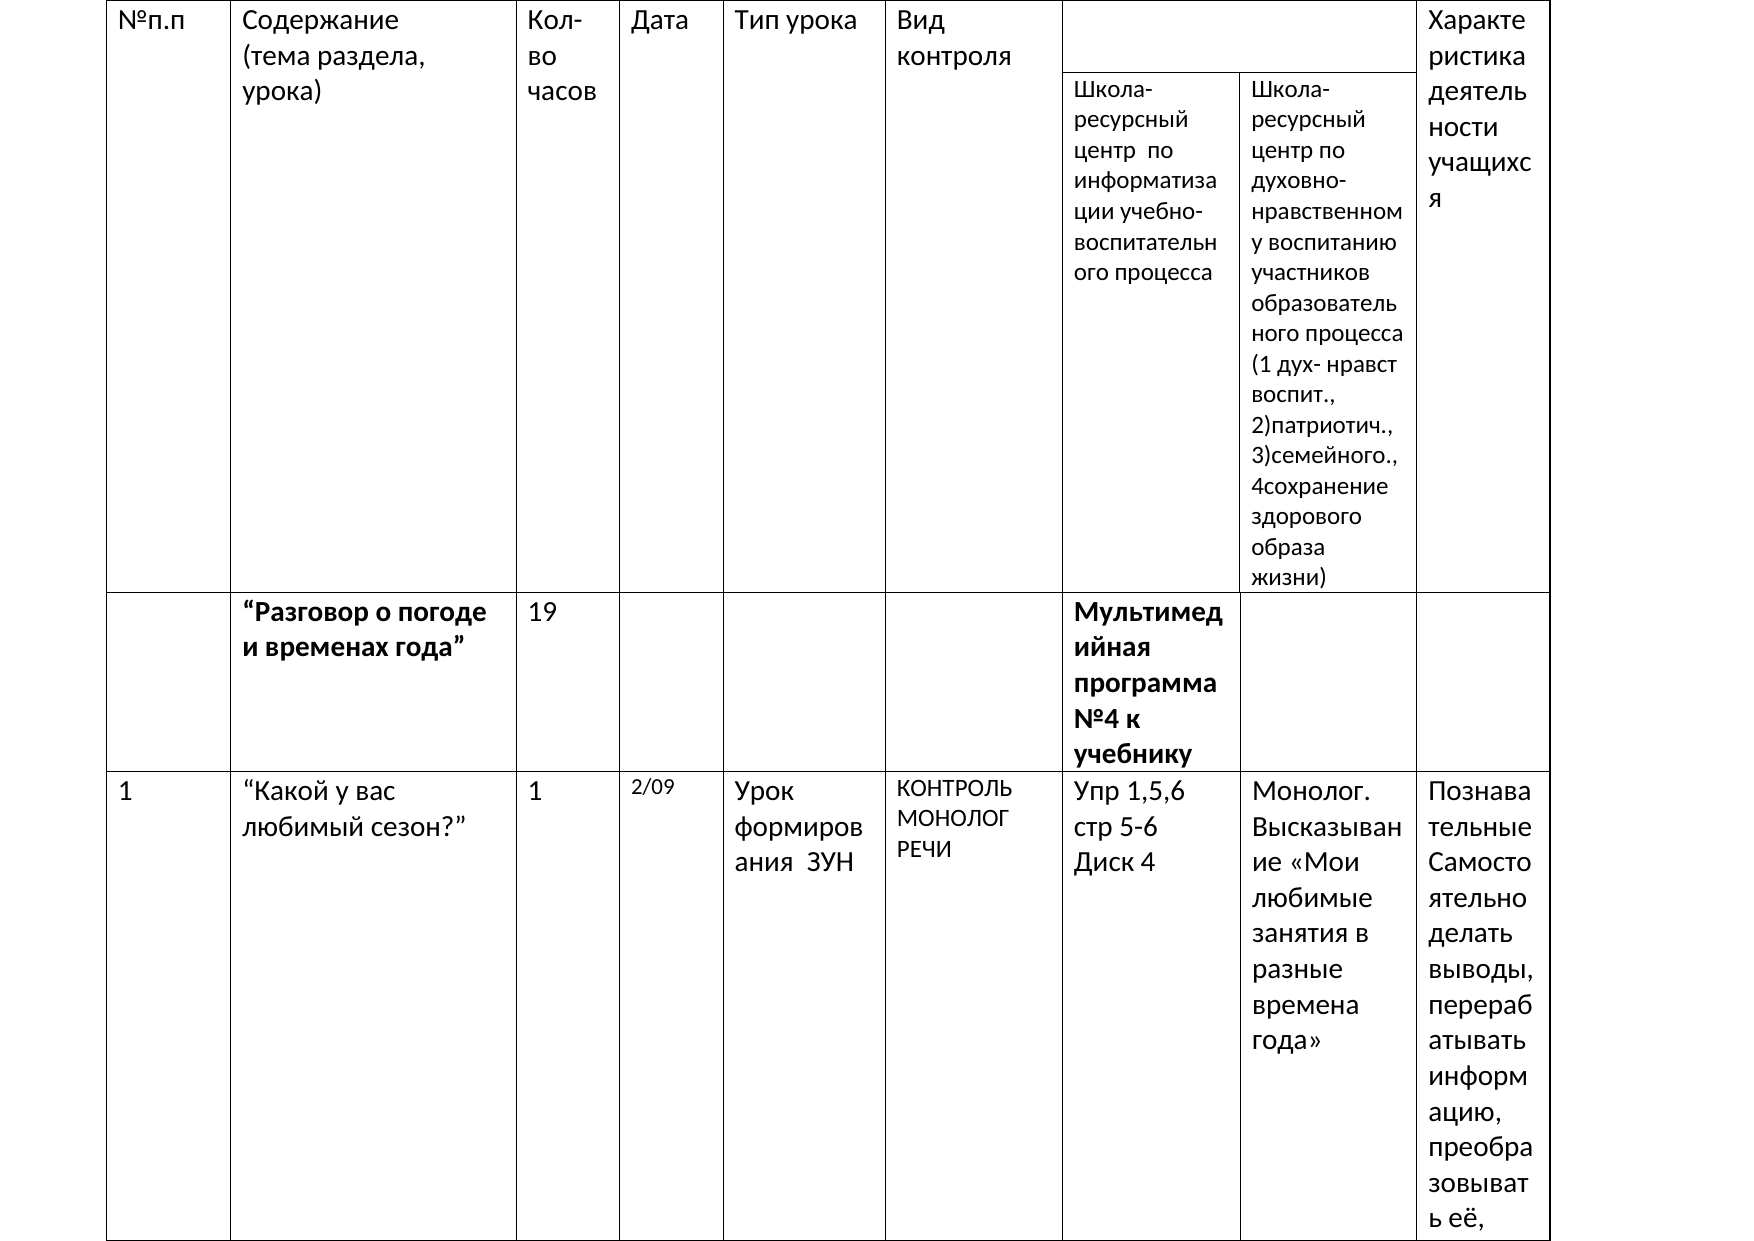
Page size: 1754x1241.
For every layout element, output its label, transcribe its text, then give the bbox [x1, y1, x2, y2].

table_cell Мультимедийная программа №4 к учебнику [1063, 593, 1240, 771]
table_header Тип урока [724, 1, 885, 592]
table_cell КОНТРОЛЬ МОНОЛОГ РЕЧИ [886, 772, 1062, 1240]
table_header [1063, 1, 1416, 72]
table_header Содержание (тема раздела, урока) [231, 1, 516, 592]
table_cell Школа- ресурсный центр по информатизации учебно- воспитательного процесса [1063, 73, 1239, 592]
table_cell Школа- ресурсный центр по духовно- нравственному воспитанию участников образовательного процесса (1 дух- нравст воспит., 2)патриотич., 3)семейного., 4сохранение здорового образа жизни) [1240, 73, 1416, 592]
table_header Кол-во часов [517, 1, 619, 592]
table_cell [1417, 593, 1549, 771]
table_cell [724, 593, 885, 771]
table_cell Упр 1,5,6 стр 5-6 Диск 4 [1063, 772, 1240, 1240]
table_cell 2/09 [620, 772, 723, 1240]
table_header №п.п [107, 1, 230, 592]
table_header Вид контроля [886, 1, 1062, 592]
table_cell 19 [517, 593, 619, 771]
table_cell “Разговор о погоде и временах года” [231, 593, 516, 771]
table_cell [886, 593, 1062, 771]
table_cell [620, 593, 723, 771]
table_cell 1 [107, 772, 230, 1240]
table_cell [1241, 593, 1416, 771]
table_cell “Какой у вас любимый сезон?” [231, 772, 516, 1240]
table_cell Урок формирования ЗУН [724, 772, 885, 1240]
table_cell [107, 593, 230, 771]
table_header Характеристика деятельности учащихся [1417, 1, 1549, 592]
table_cell 1 [517, 772, 619, 1240]
table_cell Познавательные Самостоятельно делать выводы, перерабатывать информацию, преобразовывать её, представлять информацию на основе схем, моделей, сообщений. [1417, 772, 1549, 1240]
table_cell Монолог. Высказывание «Мои любимые занятия в разные времена года» [1241, 772, 1416, 1240]
table_header Дата [620, 1, 723, 592]
